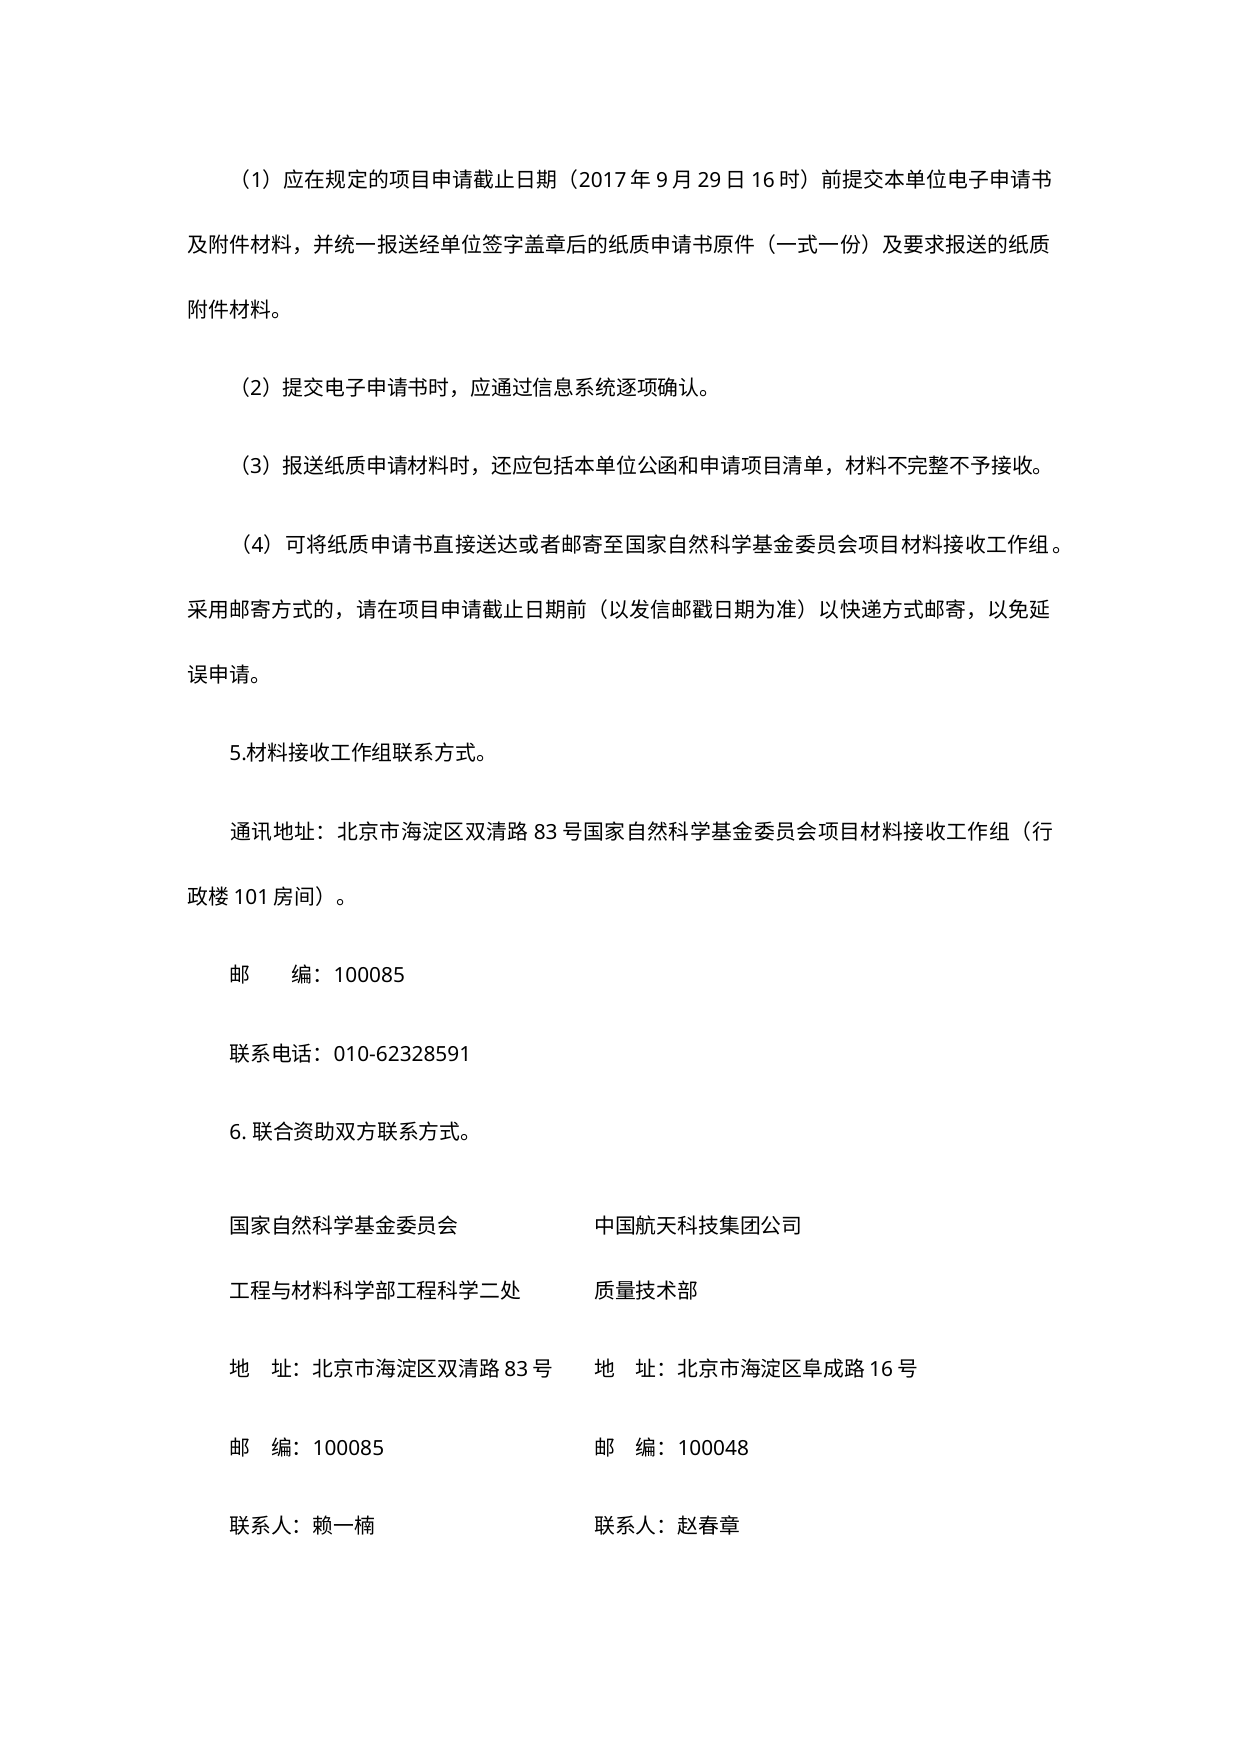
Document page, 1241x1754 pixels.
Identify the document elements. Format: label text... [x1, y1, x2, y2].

text （4）可将纸质申请书直接送达或者邮寄至国家自然科学基金委员会项目材料接收工作组。采用邮寄方式的，请在项目申请截止日期前（以发信邮戳日期为准）以快递方式邮寄，以免延误申请。 [187, 527, 1053, 690]
text 联系电话：010-62328591 [187, 1036, 1053, 1068]
text 邮 编：100085 [187, 957, 1053, 990]
text 6. 联合资助双方联系方式。 [187, 1114, 1053, 1147]
text （3）报送纸质申请材料时，还应包括本单位公函和申请项目清单，材料不完整不予接收。 [187, 449, 1053, 481]
text 5.材料接收工作组联系方式。 [187, 736, 1053, 768]
text 通讯地址：北京市海淀区双清路83号国家自然科学基金委员会项目材料接收工作组（行政楼101房间）。 [187, 814, 1053, 911]
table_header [188, 1193, 594, 1582]
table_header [594, 1193, 1062, 1582]
text （1）应在规定的项目申请截止日期（2017年9月29日16时）前提交本单位电子申请书及附件材料，并统一报送经单位签字盖章后的纸质申请书原件（一式一份）及要求报送的纸质附件材料。 [187, 162, 1053, 324]
text （2）提交电子申请书时，应通过信息系统逐项确认。 [187, 370, 1053, 403]
